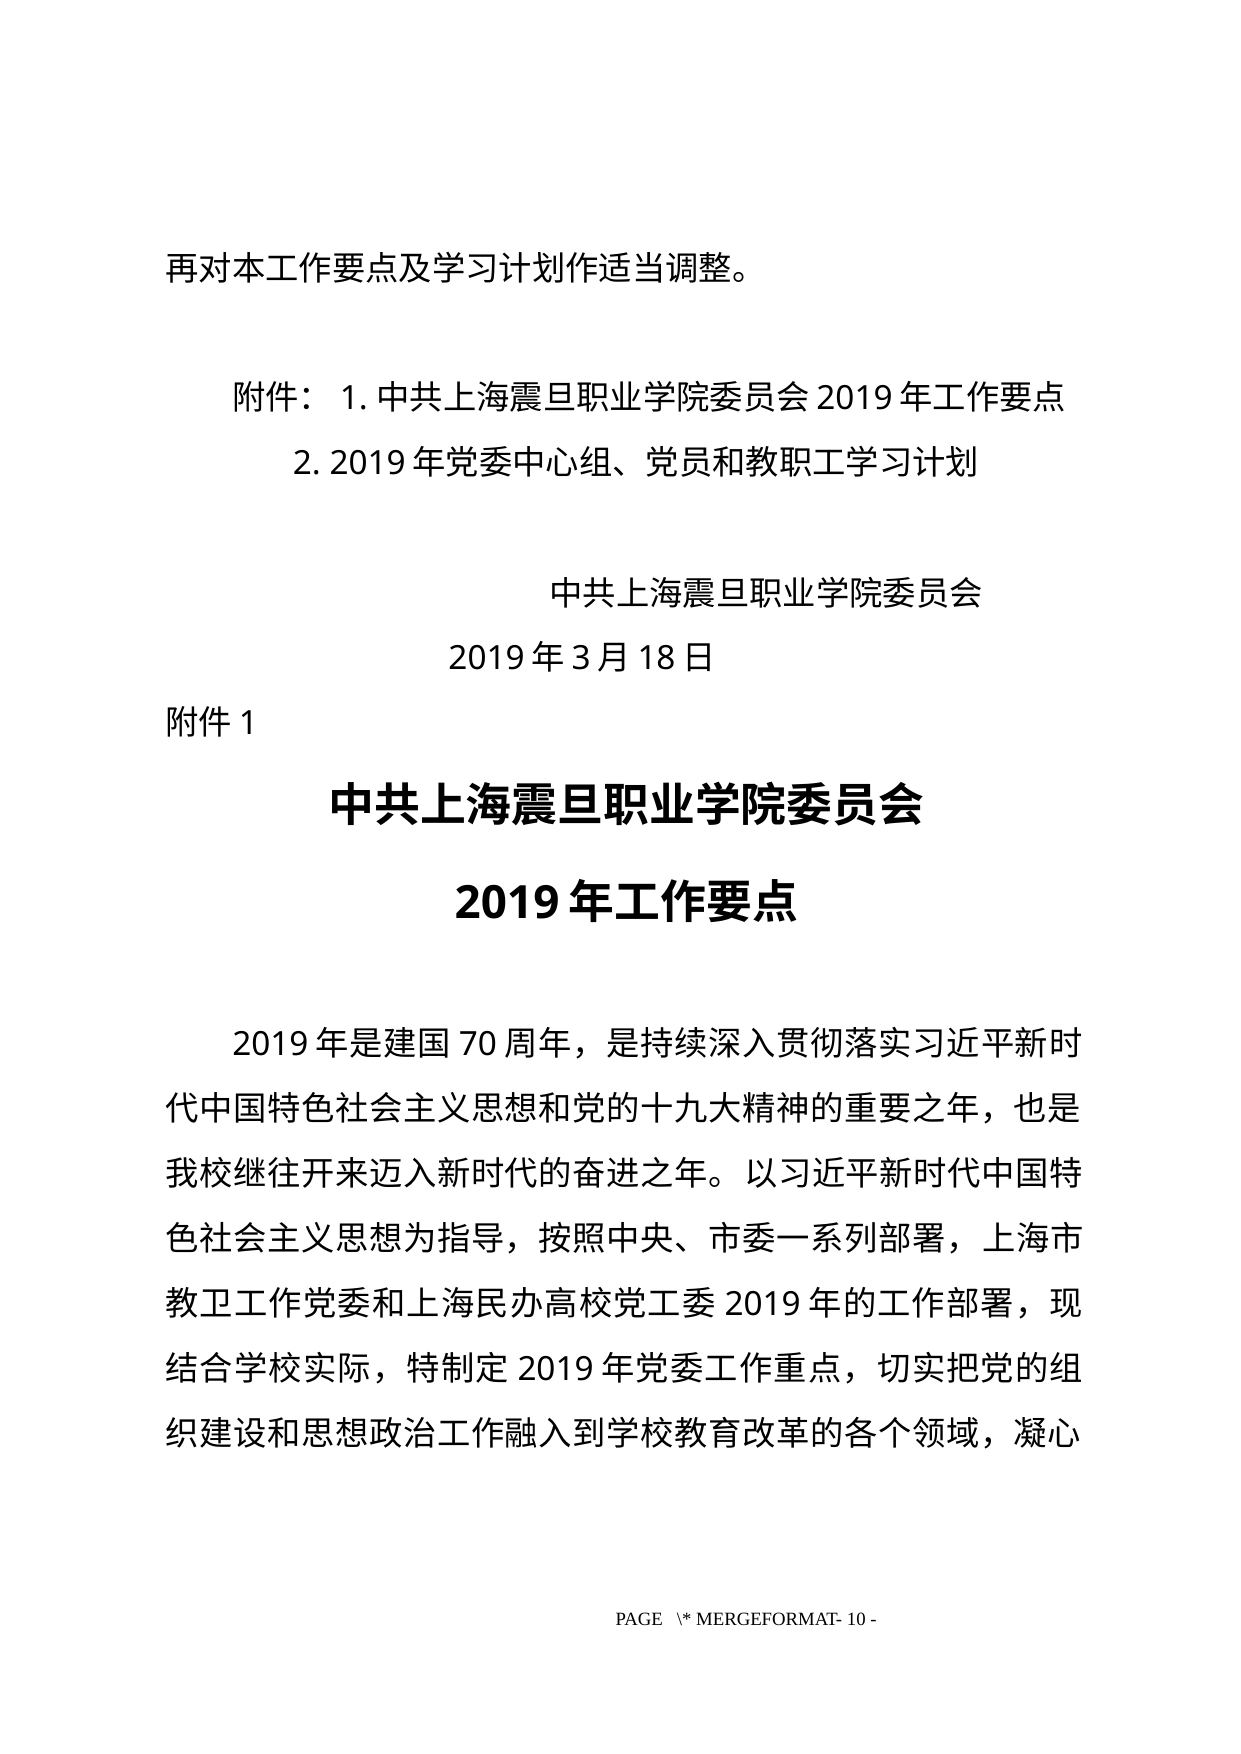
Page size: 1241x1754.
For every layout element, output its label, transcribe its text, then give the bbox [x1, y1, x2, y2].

text 附件1 [165, 688, 1087, 753]
text 2019年3月18日 [165, 623, 1087, 688]
text 2019年工作要点 [165, 850, 1087, 948]
text 中共上海震旦职业学院委员会 [165, 753, 1087, 850]
text 中共上海震旦职业学院委员会 [165, 558, 1087, 623]
text 附件： 1. 中共上海震旦职业学院委员会2019年工作要点 [165, 363, 1087, 428]
text 2. 2019年党委中心组、党员和教职工学习计划 [165, 428, 1087, 493]
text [165, 233, 1087, 298]
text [165, 1130, 1083, 1464]
